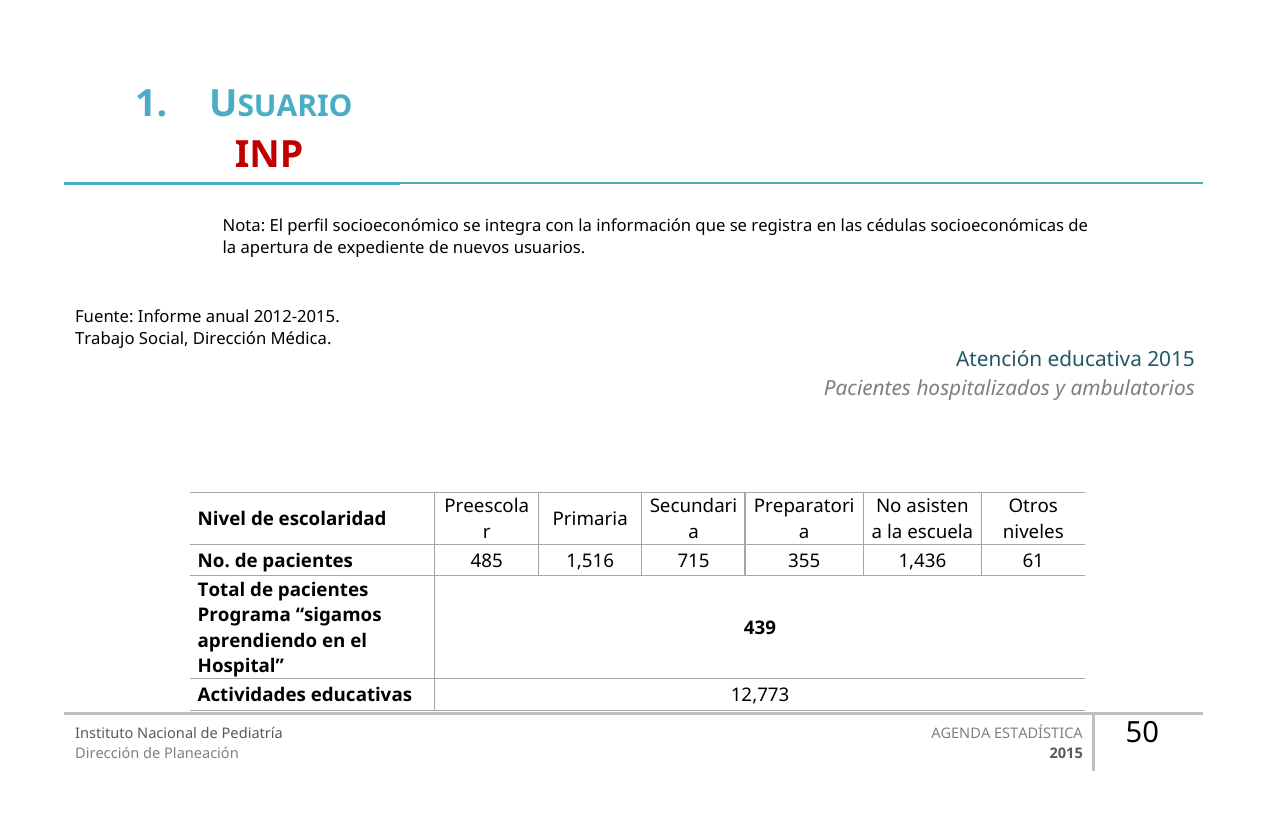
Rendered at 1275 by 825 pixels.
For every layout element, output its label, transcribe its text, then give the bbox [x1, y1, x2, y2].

table_cell 439 [435, 576, 1085, 678]
text Nota: El perfil socioeconómico se integra con la información que se registra en las cédulas socioeconómicas de la apertura de expediente de nuevos usuarios. [222, 213, 1094, 259]
table_header Secundaria [642, 493, 744, 544]
table_cell 485 [435, 545, 538, 575]
table_cell Actividades educativas [190, 679, 434, 709]
table_header Primaria [539, 493, 641, 544]
table_cell 1,516 [539, 545, 641, 575]
table_cell 1,436 [864, 545, 981, 575]
table_cell 355 [746, 545, 863, 575]
table_header Preparatoria [746, 493, 863, 544]
text Fuente: Informe anual 2012-2015. [75, 304, 1200, 327]
table_cell 12,773 [435, 679, 1085, 709]
table_cell 715 [642, 545, 744, 575]
table_header No asisten a la escuela [864, 493, 981, 544]
table_header Nivel de escolaridad [190, 493, 434, 544]
table_cell 61 [982, 545, 1085, 575]
text Trabajo Social, Dirección Médica. [75, 327, 1200, 349]
table_header Preescolar [435, 493, 538, 544]
table_cell Total de pacientes Programa “sigamos aprendiendo en el Hospital” [190, 576, 434, 678]
table_cell No. de pacientes [190, 545, 434, 575]
table_header Otros niveles [982, 493, 1085, 544]
